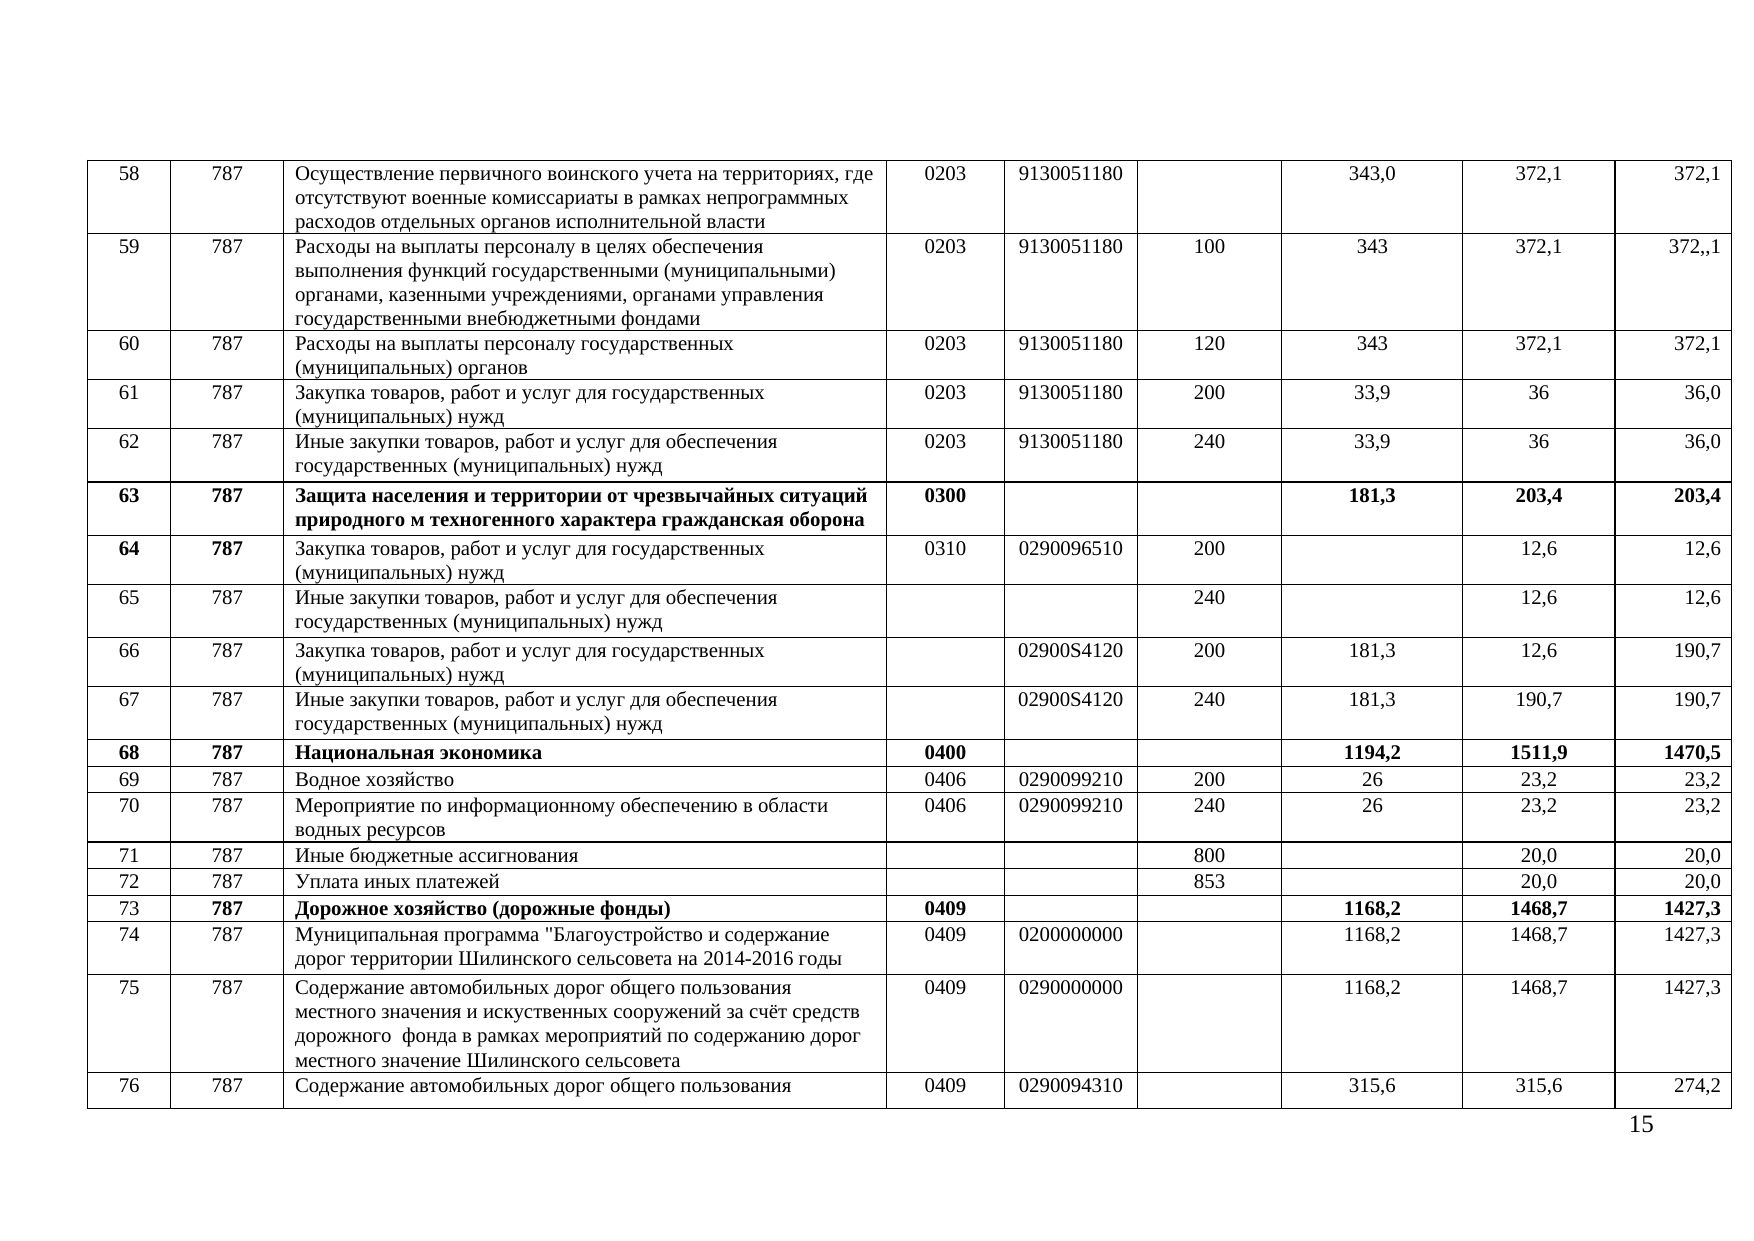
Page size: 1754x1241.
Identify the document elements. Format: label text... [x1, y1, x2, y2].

table_cell 787 [171, 161, 283, 233]
table_cell 203,4 [1463, 483, 1614, 534]
table_cell 60 [88, 331, 170, 379]
table_cell Расходы на выплаты персоналу в целях обеспечения выполнения функций государственными (муниципальными) органами, казенными учреждениями, органами управления государственными внебюджетными фондами [284, 234, 886, 330]
table_cell 853 [1138, 869, 1281, 894]
table_cell 9130051180 [1005, 161, 1137, 233]
table_cell Иные бюджетные ассигнования [284, 843, 886, 868]
table_cell 787 [171, 536, 283, 584]
table_cell 0290099210 [1005, 767, 1137, 792]
table_cell 372,1 [1616, 161, 1731, 233]
table_cell 787 [171, 896, 283, 921]
table_cell 36 [1463, 380, 1614, 428]
table_cell [1138, 740, 1281, 766]
table_cell 23,2 [1616, 793, 1731, 841]
table_cell 190,7 [1463, 687, 1614, 739]
table_cell 0409 [887, 922, 1004, 974]
table_cell 0290099210 [1005, 793, 1137, 841]
table_cell 1468,7 [1463, 922, 1614, 974]
table_cell 315,6 [1282, 1073, 1462, 1108]
table_cell 0203 [887, 331, 1004, 379]
table_cell 787 [171, 975, 283, 1072]
table_cell 0409 [887, 896, 1004, 921]
table_cell 1468,7 [1463, 975, 1614, 1072]
table_cell 100 [1138, 234, 1281, 330]
table_cell 800 [1138, 843, 1281, 868]
table_cell 200 [1138, 638, 1281, 686]
table_cell Иные закупки товаров, работ и услуг для обеспечения государственных (муниципальных) нужд [284, 585, 886, 637]
table_cell Иные закупки товаров, работ и услуг для обеспечения государственных (муниципальных) нужд [284, 429, 886, 481]
table_cell 20,0 [1616, 843, 1731, 868]
table_cell 240 [1138, 585, 1281, 637]
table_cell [284, 1073, 886, 1108]
table_cell [887, 638, 1004, 686]
table_cell 73 [88, 896, 170, 921]
table_cell 66 [88, 638, 170, 686]
table_cell [1005, 585, 1137, 637]
table_cell 02900S4120 [1005, 687, 1137, 739]
table_cell [1138, 1073, 1281, 1108]
table_cell 1511,9 [1463, 740, 1614, 766]
table_cell 72 [88, 869, 170, 894]
table_cell 33,9 [1282, 429, 1462, 481]
table_cell Закупка товаров, работ и услуг для государственных (муниципальных) нужд [284, 380, 886, 428]
table_cell 787 [171, 234, 283, 330]
table_cell [1005, 869, 1137, 894]
table_cell Расходы на выплаты персоналу государственных (муниципальных) органов [284, 331, 886, 379]
table_cell Уплата иных платежей [284, 869, 886, 894]
table_cell 787 [171, 740, 283, 766]
table_cell 0203 [887, 161, 1004, 233]
table_cell 67 [88, 687, 170, 739]
table_cell 0409 [887, 1073, 1004, 1108]
table_cell 315,6 [1463, 1073, 1614, 1108]
table_cell 62 [88, 429, 170, 481]
table_cell 240 [1138, 429, 1281, 481]
table_cell 63 [88, 483, 170, 534]
table_cell 0310 [887, 536, 1004, 584]
table_cell [1138, 161, 1281, 233]
table_cell [887, 843, 1004, 868]
table_cell 9130051180 [1005, 380, 1137, 428]
table_cell [1282, 536, 1462, 584]
table_cell 69 [88, 767, 170, 792]
table_cell 1168,2 [1282, 896, 1462, 921]
table_cell 200 [1138, 380, 1281, 428]
table_cell 372,1 [1463, 234, 1614, 330]
table_cell 1168,2 [1282, 975, 1462, 1072]
table_cell 0203 [887, 429, 1004, 481]
table_cell 372,1 [1463, 161, 1614, 233]
table_cell 372,,1 [1616, 234, 1731, 330]
table_cell 71 [88, 843, 170, 868]
table_cell 343,0 [1282, 161, 1462, 233]
table_cell 26 [1282, 767, 1462, 792]
table_cell Водное хозяйство [284, 767, 886, 792]
table_cell Дорожное хозяйство (дорожные фонды) [284, 896, 886, 921]
table_cell 787 [171, 585, 283, 637]
table_cell Муниципальная программа "Благоустройство и содержание дорог территории Шилинского сельсовета на 2014-2016 годы [284, 922, 886, 974]
table_cell 787 [171, 843, 283, 868]
table_cell 12,6 [1463, 638, 1614, 686]
table_cell 20,0 [1616, 869, 1731, 894]
table_cell 274,2 [1616, 1073, 1731, 1108]
table_cell 1427,3 [1616, 922, 1731, 974]
table_cell 70 [88, 793, 170, 841]
table_cell [887, 585, 1004, 637]
table_cell 787 [171, 380, 283, 428]
table_cell Осуществление первичного воинского учета на территориях, где отсутствуют военные комиссариаты в рамках непрограммных расходов отдельных органов исполнительной власти [284, 161, 886, 233]
table_cell 787 [171, 793, 283, 841]
table_cell 23,2 [1616, 767, 1731, 792]
table_cell 190,7 [1616, 638, 1731, 686]
table_cell Содержание автомобильных дорог общего пользования местного значения и искуственных сооружений за счёт средств дорожного фонда в рамках мероприятий по содержанию дорог местного значение Шилинского сельсовета [284, 975, 886, 1072]
table_cell 12,6 [1616, 585, 1731, 637]
table_cell [1005, 740, 1137, 766]
table_cell 68 [88, 740, 170, 766]
table_cell 76 [88, 1073, 170, 1108]
table_cell Иные закупки товаров, работ и услуг для обеспечения государственных (муниципальных) нужд [284, 687, 886, 739]
table_cell Мероприятие по информационному обеспечению в области водных ресурсов [284, 793, 886, 841]
table_cell 9130051180 [1005, 429, 1137, 481]
table_cell 120 [1138, 331, 1281, 379]
table_cell 20,0 [1463, 843, 1614, 868]
table_cell 20,0 [1463, 869, 1614, 894]
table_cell 0203 [887, 380, 1004, 428]
table_cell [1005, 843, 1137, 868]
table_cell 1168,2 [1282, 922, 1462, 974]
table_cell 23,2 [1463, 793, 1614, 841]
table_cell 36,0 [1616, 380, 1731, 428]
table_cell 343 [1282, 234, 1462, 330]
table_cell 02900S4120 [1005, 638, 1137, 686]
table_cell 1470,5 [1616, 740, 1731, 766]
table_cell [1005, 483, 1137, 534]
table_cell 787 [171, 1073, 283, 1108]
table_cell 12,6 [1616, 536, 1731, 584]
table_cell [1138, 922, 1281, 974]
table_cell 64 [88, 536, 170, 584]
table_cell 0300 [887, 483, 1004, 534]
table_cell Защита населения и территории от чрезвычайных ситуаций природного м техногенного характера гражданская оборона [284, 483, 886, 534]
table_cell 181,3 [1282, 638, 1462, 686]
table_cell 0290096510 [1005, 536, 1137, 584]
table_cell 36 [1463, 429, 1614, 481]
table_cell 1427,3 [1616, 975, 1731, 1072]
table_cell 787 [171, 638, 283, 686]
table_cell 26 [1282, 793, 1462, 841]
table_cell 0400 [887, 740, 1004, 766]
table_cell 23,2 [1463, 767, 1614, 792]
table_cell 372,1 [1616, 331, 1731, 379]
table_cell 343 [1282, 331, 1462, 379]
table_cell 787 [171, 483, 283, 534]
table_cell 61 [88, 380, 170, 428]
table_cell 0406 [887, 767, 1004, 792]
table_cell 787 [171, 922, 283, 974]
table_cell 12,6 [1463, 585, 1614, 637]
table_cell 200 [1138, 767, 1281, 792]
table_cell 1468,7 [1463, 896, 1614, 921]
table_cell 12,6 [1463, 536, 1614, 584]
table_cell 181,3 [1282, 687, 1462, 739]
table_cell 9130051180 [1005, 331, 1137, 379]
table_cell 0290094310 [1005, 1073, 1137, 1108]
table_cell [1282, 843, 1462, 868]
table_cell 200 [1138, 536, 1281, 584]
table_cell 74 [88, 922, 170, 974]
table_cell [1138, 975, 1281, 1072]
table_cell 240 [1138, 687, 1281, 739]
table_cell [1138, 483, 1281, 534]
table_cell Закупка товаров, работ и услуг для государственных (муниципальных) нужд [284, 638, 886, 686]
table_cell 75 [88, 975, 170, 1072]
table_cell 181,3 [1282, 483, 1462, 534]
table_cell 787 [171, 687, 283, 739]
table_cell 1194,2 [1282, 740, 1462, 766]
table_cell 190,7 [1616, 687, 1731, 739]
table_cell [1282, 585, 1462, 637]
table_cell [1282, 869, 1462, 894]
table_cell 59 [88, 234, 170, 330]
table_cell 33,9 [1282, 380, 1462, 428]
table_cell 0203 [887, 234, 1004, 330]
table_cell [887, 869, 1004, 894]
table_cell [1138, 896, 1281, 921]
table_cell 65 [88, 585, 170, 637]
table_cell Закупка товаров, работ и услуг для государственных (муниципальных) нужд [284, 536, 886, 584]
table_cell Национальная экономика [284, 740, 886, 766]
table_cell 0290000000 [1005, 975, 1137, 1072]
table_cell 0200000000 [1005, 922, 1137, 974]
table_cell 787 [171, 331, 283, 379]
table_cell 0406 [887, 793, 1004, 841]
table_cell 9130051180 [1005, 234, 1137, 330]
table_cell 1427,3 [1616, 896, 1731, 921]
table_cell 36,0 [1616, 429, 1731, 481]
table_cell 58 [88, 161, 170, 233]
table_cell [1005, 896, 1137, 921]
table_cell 372,1 [1463, 331, 1614, 379]
table_cell 787 [171, 869, 283, 894]
table_cell 787 [171, 429, 283, 481]
table_cell 0409 [887, 975, 1004, 1072]
table_cell 240 [1138, 793, 1281, 841]
table_cell 787 [171, 767, 283, 792]
table_cell [887, 687, 1004, 739]
table_cell 203,4 [1616, 483, 1731, 534]
